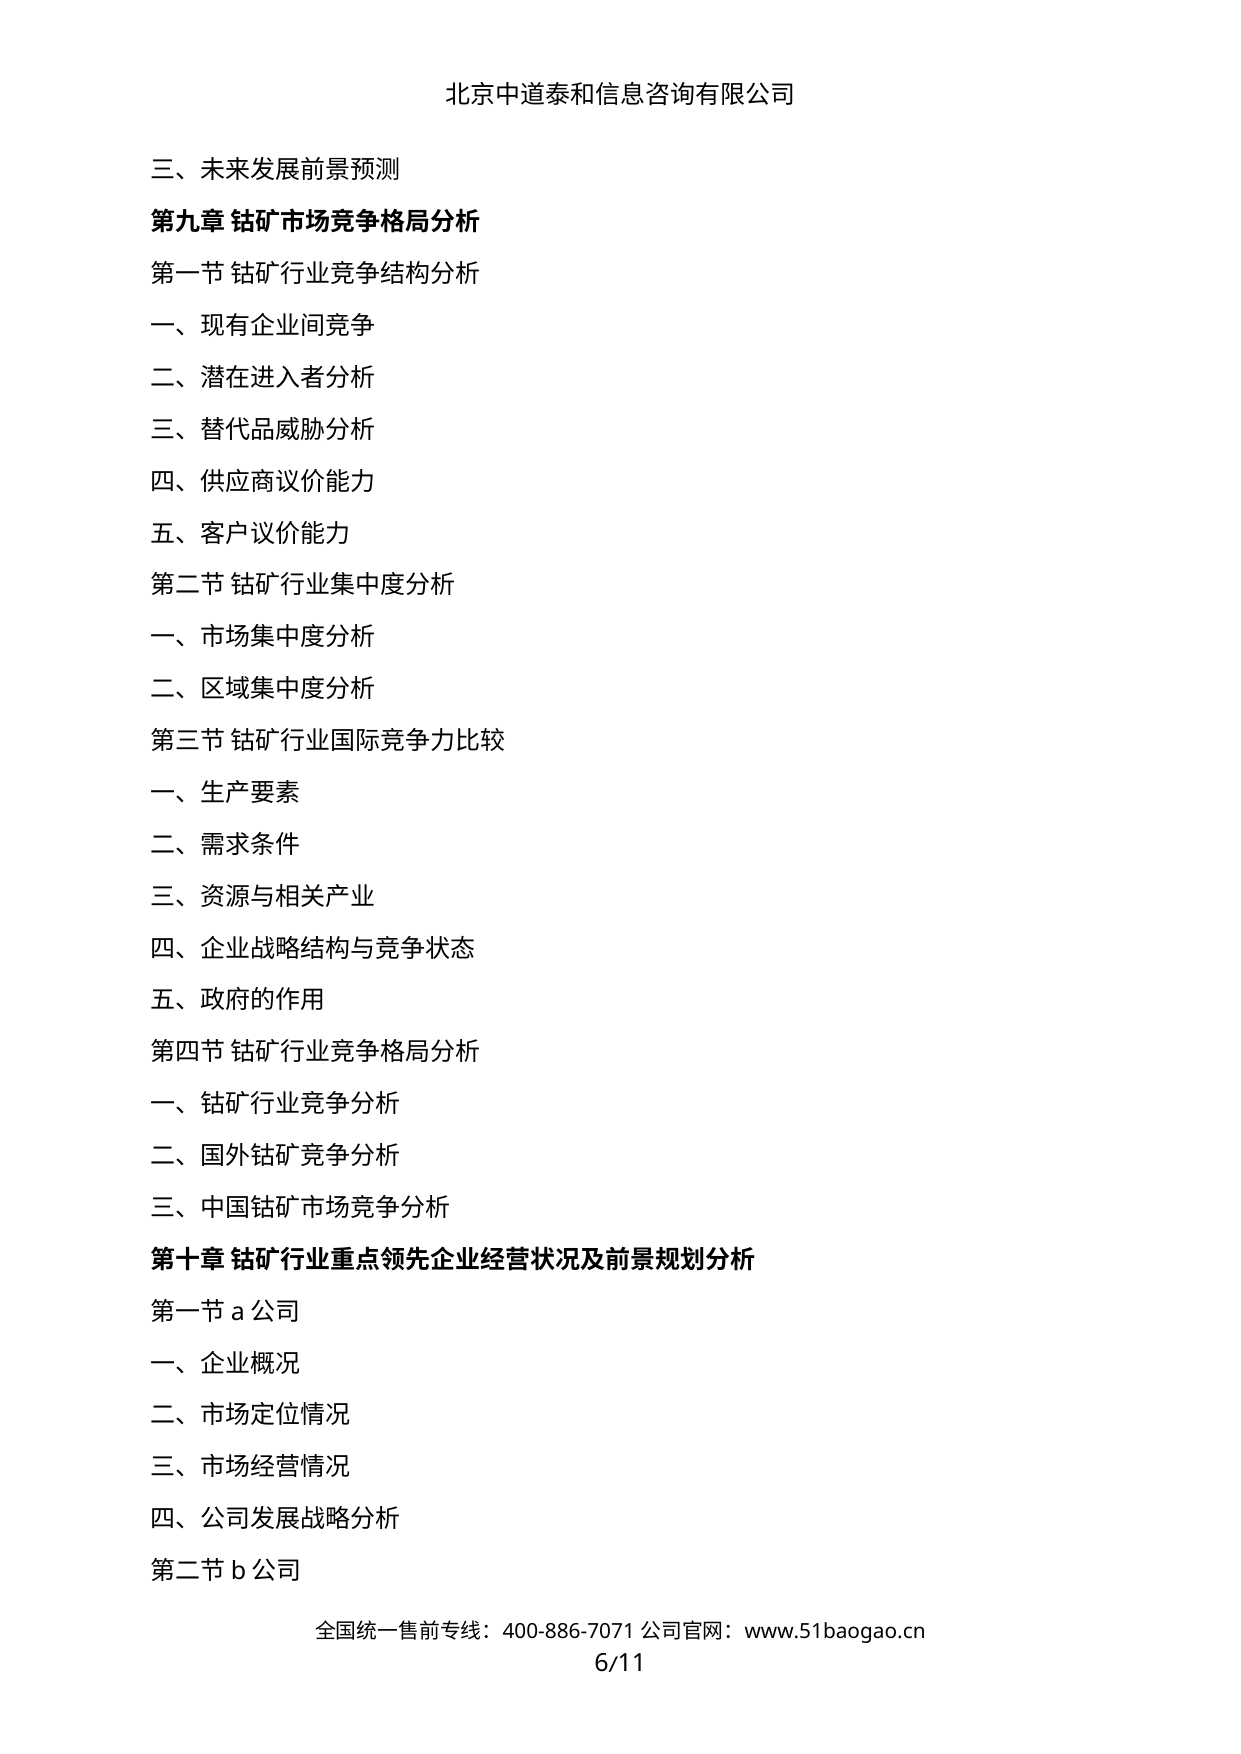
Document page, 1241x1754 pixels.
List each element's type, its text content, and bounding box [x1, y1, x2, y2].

text 第一节 钴矿行业竞争结构分析 [150, 254, 1090, 290]
text 一、市场集中度分析 [150, 617, 1090, 653]
text 五、客户议价能力 [150, 513, 1090, 549]
text 五、政府的作用 [150, 980, 1090, 1016]
text 四、公司发展战略分析 [150, 1499, 1090, 1535]
text 三、未来发展前景预测 [150, 150, 1090, 186]
text 第一节 a公司 [150, 1291, 1090, 1327]
text 一、生产要素 [150, 772, 1090, 809]
text 第三节 钴矿行业国际竞争力比较 [150, 721, 1090, 757]
text 三、市场经营情况 [150, 1447, 1090, 1483]
text 一、钴矿行业竞争分析 [150, 1084, 1090, 1120]
text 第十章 钴矿行业重点领先企业经营状况及前景规划分析 [150, 1239, 1090, 1276]
text 二、需求条件 [150, 824, 1090, 861]
text 一、企业概况 [150, 1343, 1090, 1379]
text 二、市场定位情况 [150, 1395, 1090, 1431]
text 二、潜在进入者分析 [150, 357, 1090, 394]
text 三、替代品威胁分析 [150, 409, 1090, 446]
text 第四节 钴矿行业竞争格局分析 [150, 1032, 1090, 1068]
text 一、现有企业间竞争 [150, 306, 1090, 342]
text 三、资源与相关产业 [150, 876, 1090, 912]
text 二、国外钴矿竞争分析 [150, 1136, 1090, 1172]
text 第二节 b公司 [150, 1551, 1090, 1587]
text 第二节 钴矿行业集中度分析 [150, 565, 1090, 601]
text 二、区域集中度分析 [150, 669, 1090, 705]
text 第九章 钴矿市场竞争格局分析 [150, 202, 1090, 238]
text 四、供应商议价能力 [150, 461, 1090, 497]
text 三、中国钴矿市场竞争分析 [150, 1187, 1090, 1224]
text 四、企业战略结构与竞争状态 [150, 928, 1090, 964]
